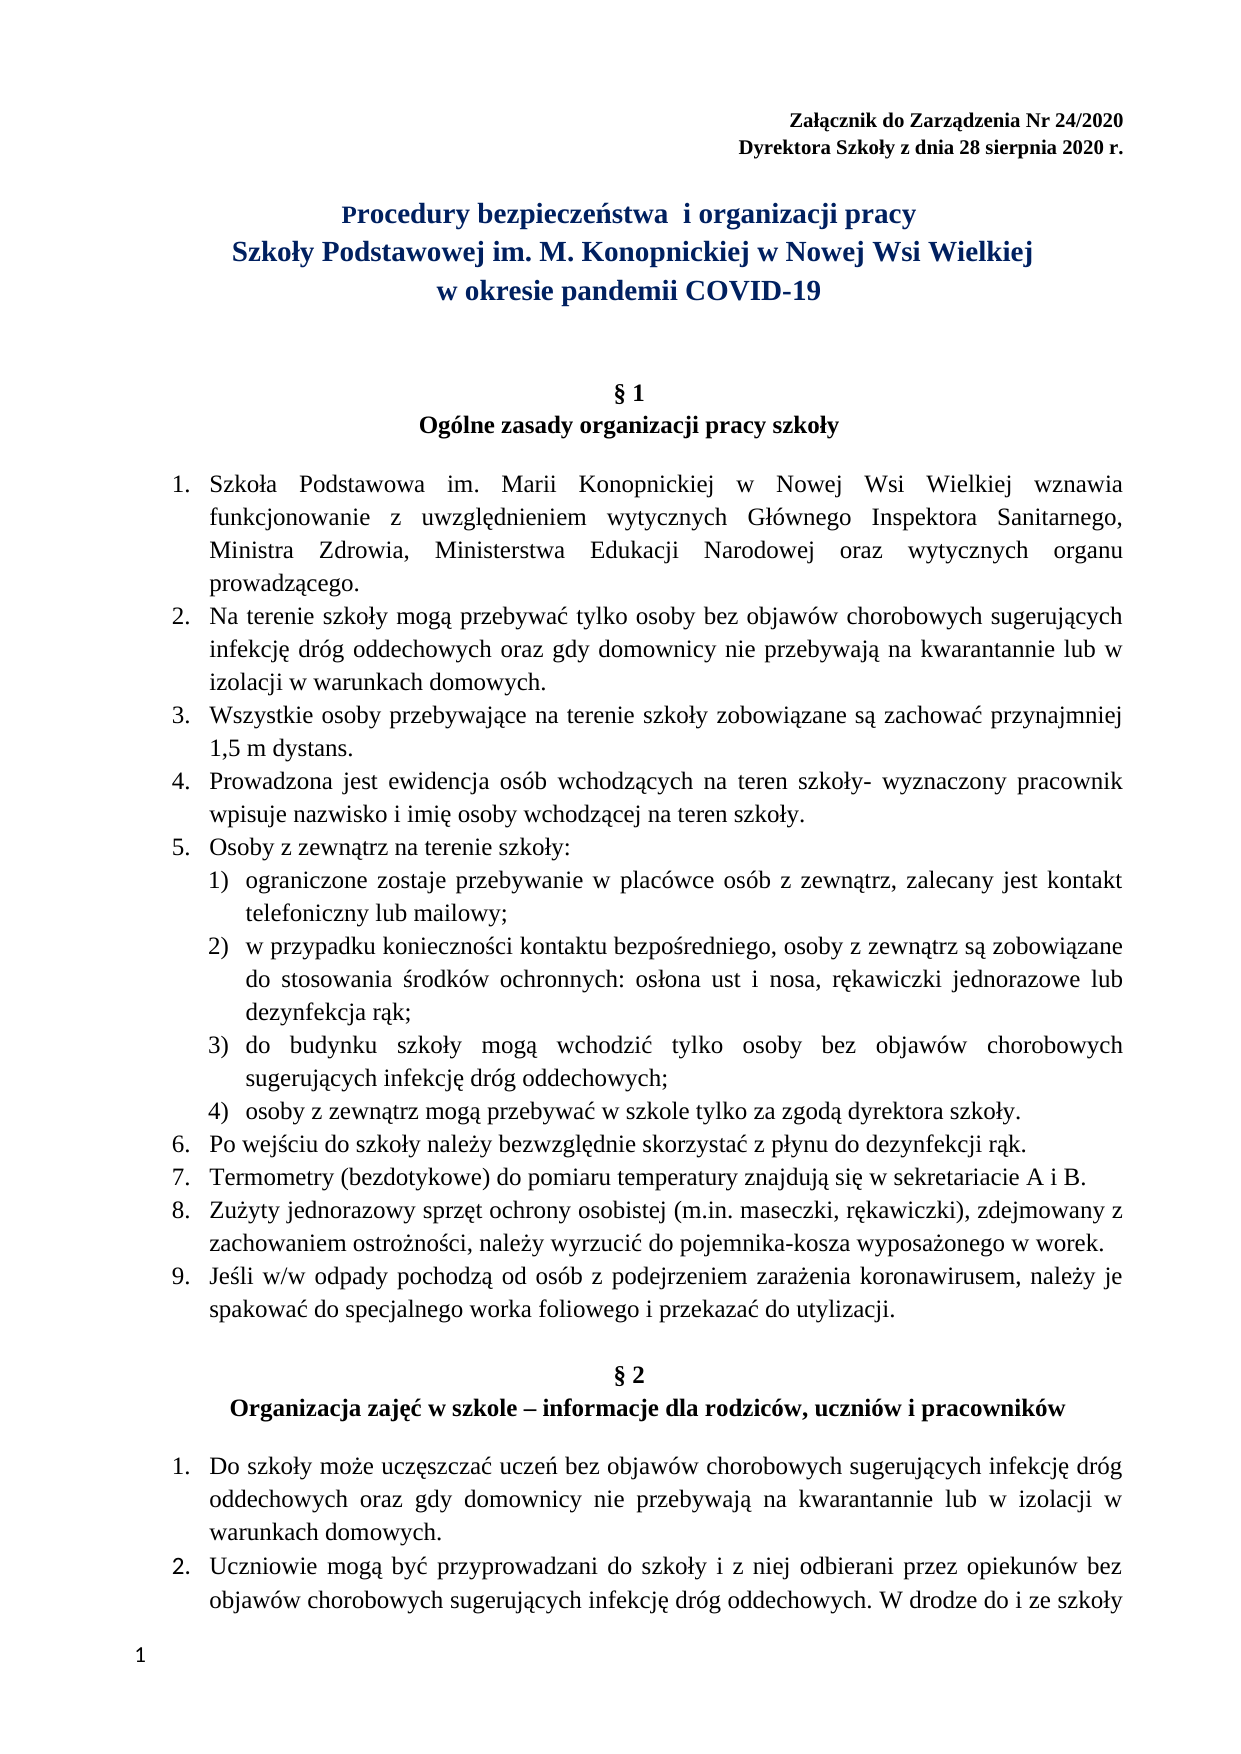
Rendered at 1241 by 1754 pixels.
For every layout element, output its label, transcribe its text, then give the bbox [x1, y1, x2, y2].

text Ogólne zasady organizacji pracy szkoły [134, 411, 1123, 439]
list Prowadzona jest ewidencja osób wchodzących na teren szkoły- wyznaczony pracownik wpisuje nazwisko i imię osoby wchodzącej na teren szkoły. [172, 766, 1123, 828]
text Procedury bezpieczeństwa i organizacji pracy [134, 196, 1123, 229]
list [172, 1550, 1123, 1614]
text Dyrektora Szkoły z dnia 28 sierpnia 2020 r. [134, 135, 1123, 159]
text Szkoły Podstawowej im. M. Konopnickiej w Nowej Wsi Wielkiej [134, 234, 1123, 268]
text § 1 [134, 378, 1123, 406]
text w okresie pandemii COVID-19 [134, 273, 1123, 307]
list osoby z zewnątrz mogą przebywać w szkole tylko za zgodą dyrektora szkoły. [208, 1096, 1123, 1125]
list w przypadku konieczności kontaktu bezpośredniego, osoby z zewnątrz są zobowiązane do stosowania środków ochronnych: osłona ust i nosa, rękawiczki jednorazowe lub dezynfekcja rąk; [208, 931, 1123, 1026]
list Jeśli w/w odpady pochodzą od osób z podejrzeniem zarażenia koronawirusem, należy je spakować do specjalnego worka foliowego i przekazać do utylizacji. [172, 1261, 1123, 1323]
list do budynku szkoły mogą wchodzić tylko osoby bez objawów chorobowych sugerujących infekcję dróg oddechowych; [208, 1030, 1123, 1092]
list Osoby z zewnątrz na terenie szkoły: [172, 832, 1123, 861]
list Szkoła Podstawowa im. Marii Konopnickiej w Nowej Wsi Wielkiej wznawia funkcjonowanie z uwzględnieniem wytycznych Głównego Inspektora Sanitarnego, Ministra Zdrowia, Ministerstwa Edukacji Narodowej oraz wytycznych organu prowadzącego. [172, 469, 1123, 596]
text § 2 [134, 1360, 1123, 1389]
list Wszystkie osoby przebywające na terenie szkoły zobowiązane są zachować przynajmniej 1,5 m dystans. [172, 700, 1123, 762]
list Po wejściu do szkoły należy bezwzględnie skorzystać z płynu do dezynfekcji rąk. [172, 1129, 1123, 1158]
text Załącznik do Zarządzenia Nr 24/2020 [134, 108, 1123, 132]
list ograniczone zostaje przebywanie w placówce osób z zewnątrz, zalecany jest kontakt telefoniczny lub mailowy; [208, 865, 1123, 927]
list Termometry (bezdotykowe) do pomiaru temperatury znajdują się w sekretariacie A i B. [172, 1162, 1123, 1191]
list Na terenie szkoły mogą przebywać tylko osoby bez objawów chorobowych sugerujących infekcję dróg oddechowych oraz gdy domownicy nie przebywają na kwarantannie lub w izolacji w warunkach domowych. [172, 601, 1123, 696]
list Zużyty jednorazowy sprzęt ochrony osobistej (m.in. maseczki, rękawiczki), zdejmowany z zachowaniem ostrożności, należy wyrzucić do pojemnika-kosza wyposażonego w worek. [172, 1195, 1123, 1257]
list Do szkoły może uczęszczać uczeń bez objawów chorobowych sugerujących infekcję dróg oddechowych oraz gdy domownicy nie przebywają na kwarantannie lub w izolacji w warunkach domowych. [172, 1451, 1123, 1546]
text Organizacja zajęć w szkole – informacje dla rodziców, uczniów i pracowników [172, 1393, 1123, 1422]
